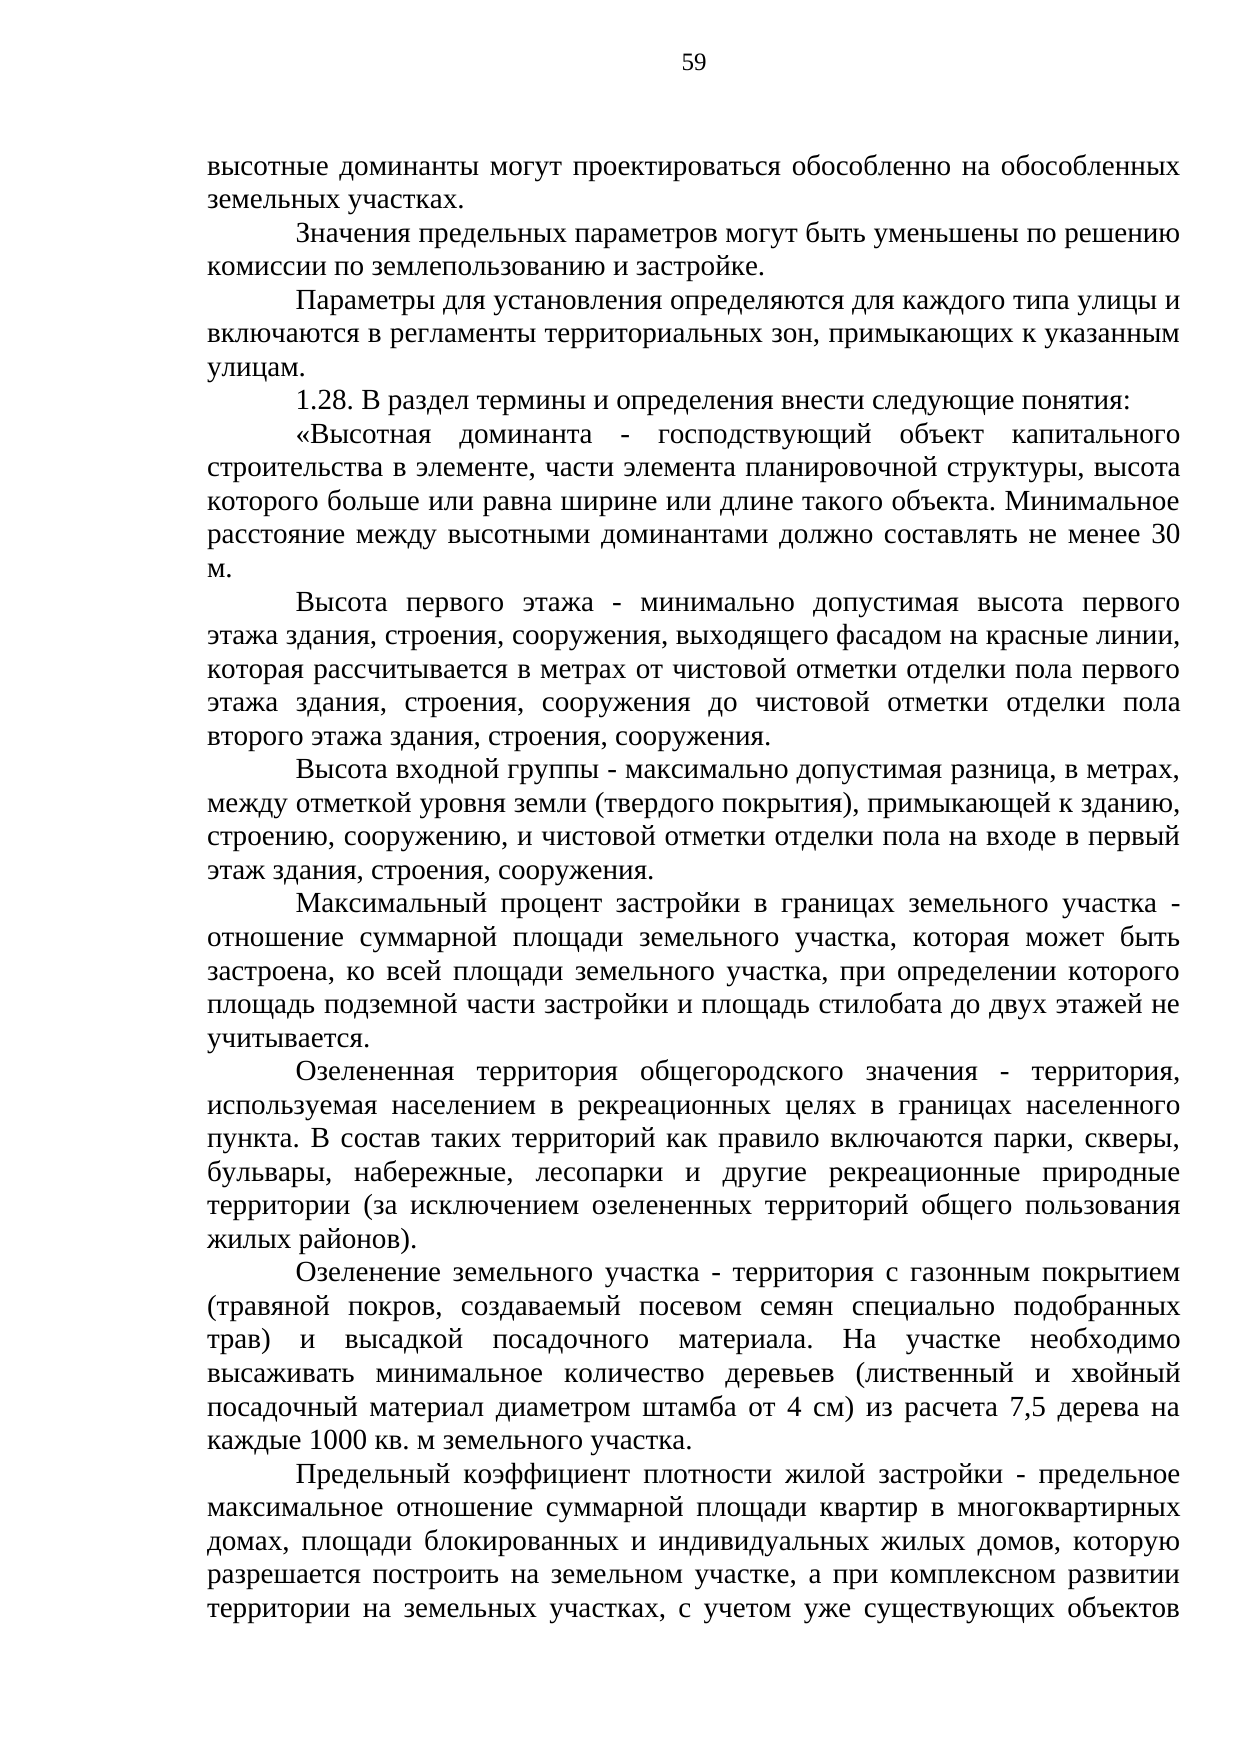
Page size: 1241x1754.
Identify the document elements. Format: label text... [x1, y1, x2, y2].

text Значения предельных параметров могут быть уменьшены по решению комиссии по землепользованию и застройке. [207, 215, 1181, 282]
text Озелененная территория общегородского значения - территория, используемая населением в рекреационных целях в границах населенного пункта. В состав таких территорий как правило включаются парки, скверы, бульвары, набережные, лесопарки и другие рекреационные природные территории (за исключением озелененных территорий общего пользования жилых районов). [207, 1053, 1181, 1254]
text Параметры для установления определяются для каждого типа улицы и включаются в регламенты территориальных зон, примыкающих к указанным улицам. [207, 282, 1181, 382]
text 1.28. В раздел термины и определения внести следующие понятия: [207, 382, 1181, 416]
text «Высотная доминанта - господствующий объект капитального строительства в элементе, части элемента планировочной структуры, высота которого больше или равна ширине или длине такого объекта. Минимальное расстояние между высотными доминантами должно составлять не менее 30 м. [207, 416, 1181, 584]
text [207, 148, 1181, 215]
text Высота первого этажа - минимально допустимая высота первого этажа здания, строения, сооружения, выходящего фасадом на красные линии, которая рассчитывается в метрах от чистовой отметки отделки пола первого этажа здания, строения, сооружения до чистовой отметки отделки пола второго этажа здания, строения, сооружения. [207, 584, 1181, 751]
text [207, 1456, 1181, 1623]
text Максимальный процент застройки в границах земельного участка - отношение суммарной площади земельного участка, которая может быть застроена, ко всей площади земельного участка, при определении которого площадь подземной части застройки и площадь стилобата до двух этажей не учитывается. [207, 886, 1181, 1053]
text Высота входной группы - максимально допустимая разница, в метрах, между отметкой уровня земли (твердого покрытия), примыкающей к зданию, строению, сооружению, и чистовой отметки отделки пола на входе в первый этаж здания, строения, сооружения. [207, 751, 1181, 886]
text Озеленение земельного участка - территория с газонным покрытием (травяной покров, создаваемый посевом семян специально подобранных трав) и высадкой посадочного материала. На участке необходимо высаживать минимальное количество деревьев (лиственный и хвойный посадочный материал диаметром штамба от 4 см) из расчета 7,5 дерева на каждые 1000 кв. м земельного участка. [207, 1254, 1181, 1456]
